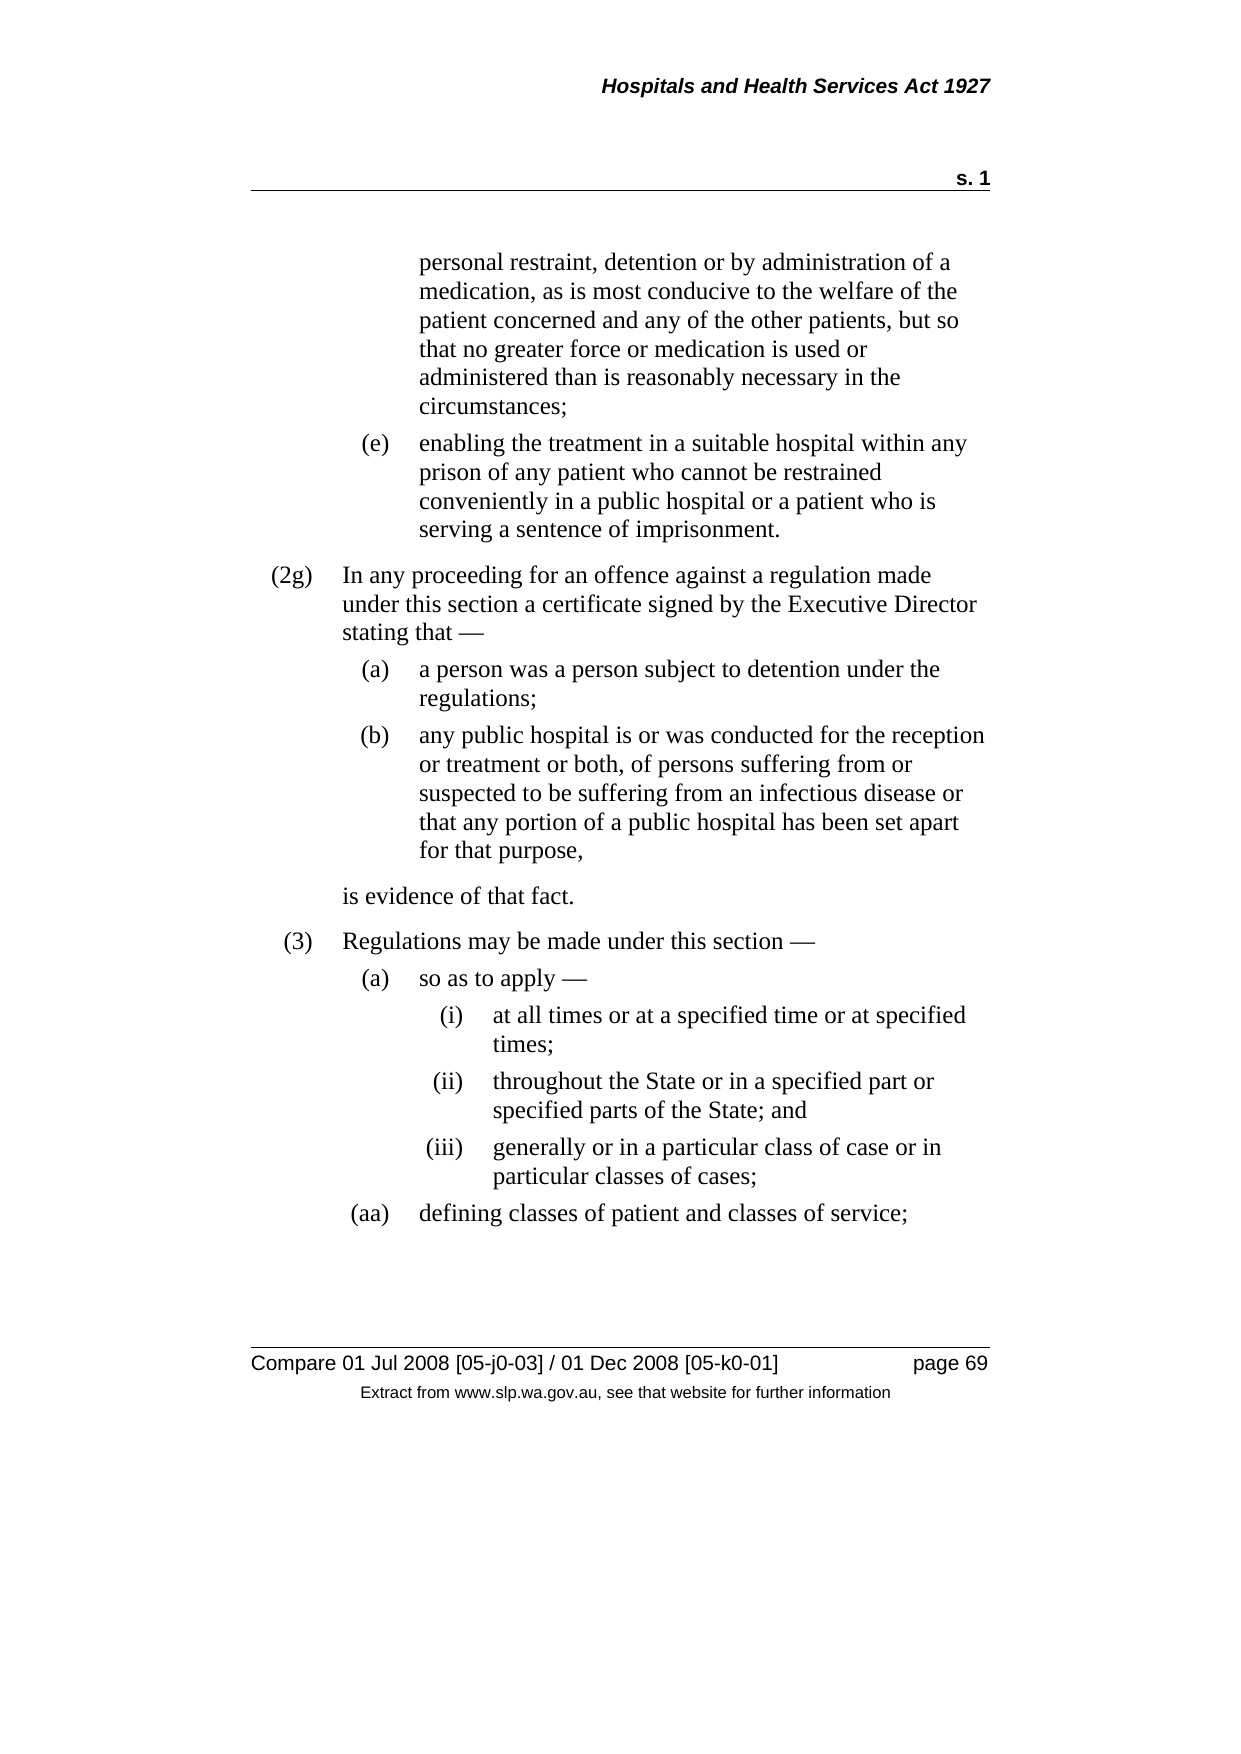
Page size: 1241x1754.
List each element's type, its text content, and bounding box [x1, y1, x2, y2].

text (e) enabling the treatment in a suitable hospital within any prison of any patient who cannot be restrained conveniently in a public hospital or a patient who is serving a sentence of imprisonment. [251, 428, 990, 543]
text (b) any public hospital is or was conducted for the reception or treatment or both, of persons suffering from or suspected to be suffering from an infectious disease or that any portion of a public hospital has been set apart for that purpose, [251, 720, 990, 864]
text (iii) generally or in a particular class of case or in particular classes of cases; [251, 1132, 990, 1189]
text (a) so as to apply — [251, 963, 990, 992]
text (2g) In any proceeding for an offence against a regulation made under this section a certificate signed by the Executive Director stating that — [251, 560, 990, 646]
text (3) Regulations may be made under this section — [251, 926, 990, 955]
text (ii) throughout the State or in a specified part or specified parts of the State; and [251, 1066, 990, 1124]
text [251, 247, 990, 420]
text is evidence of that fact. [251, 881, 990, 909]
text (a) a person was a person subject to detention under the regulations; [251, 654, 990, 712]
text (i) at all times or at a specified time or at specified times; [251, 1000, 990, 1058]
text (aa) defining classes of patient and classes of service; [251, 1198, 990, 1227]
